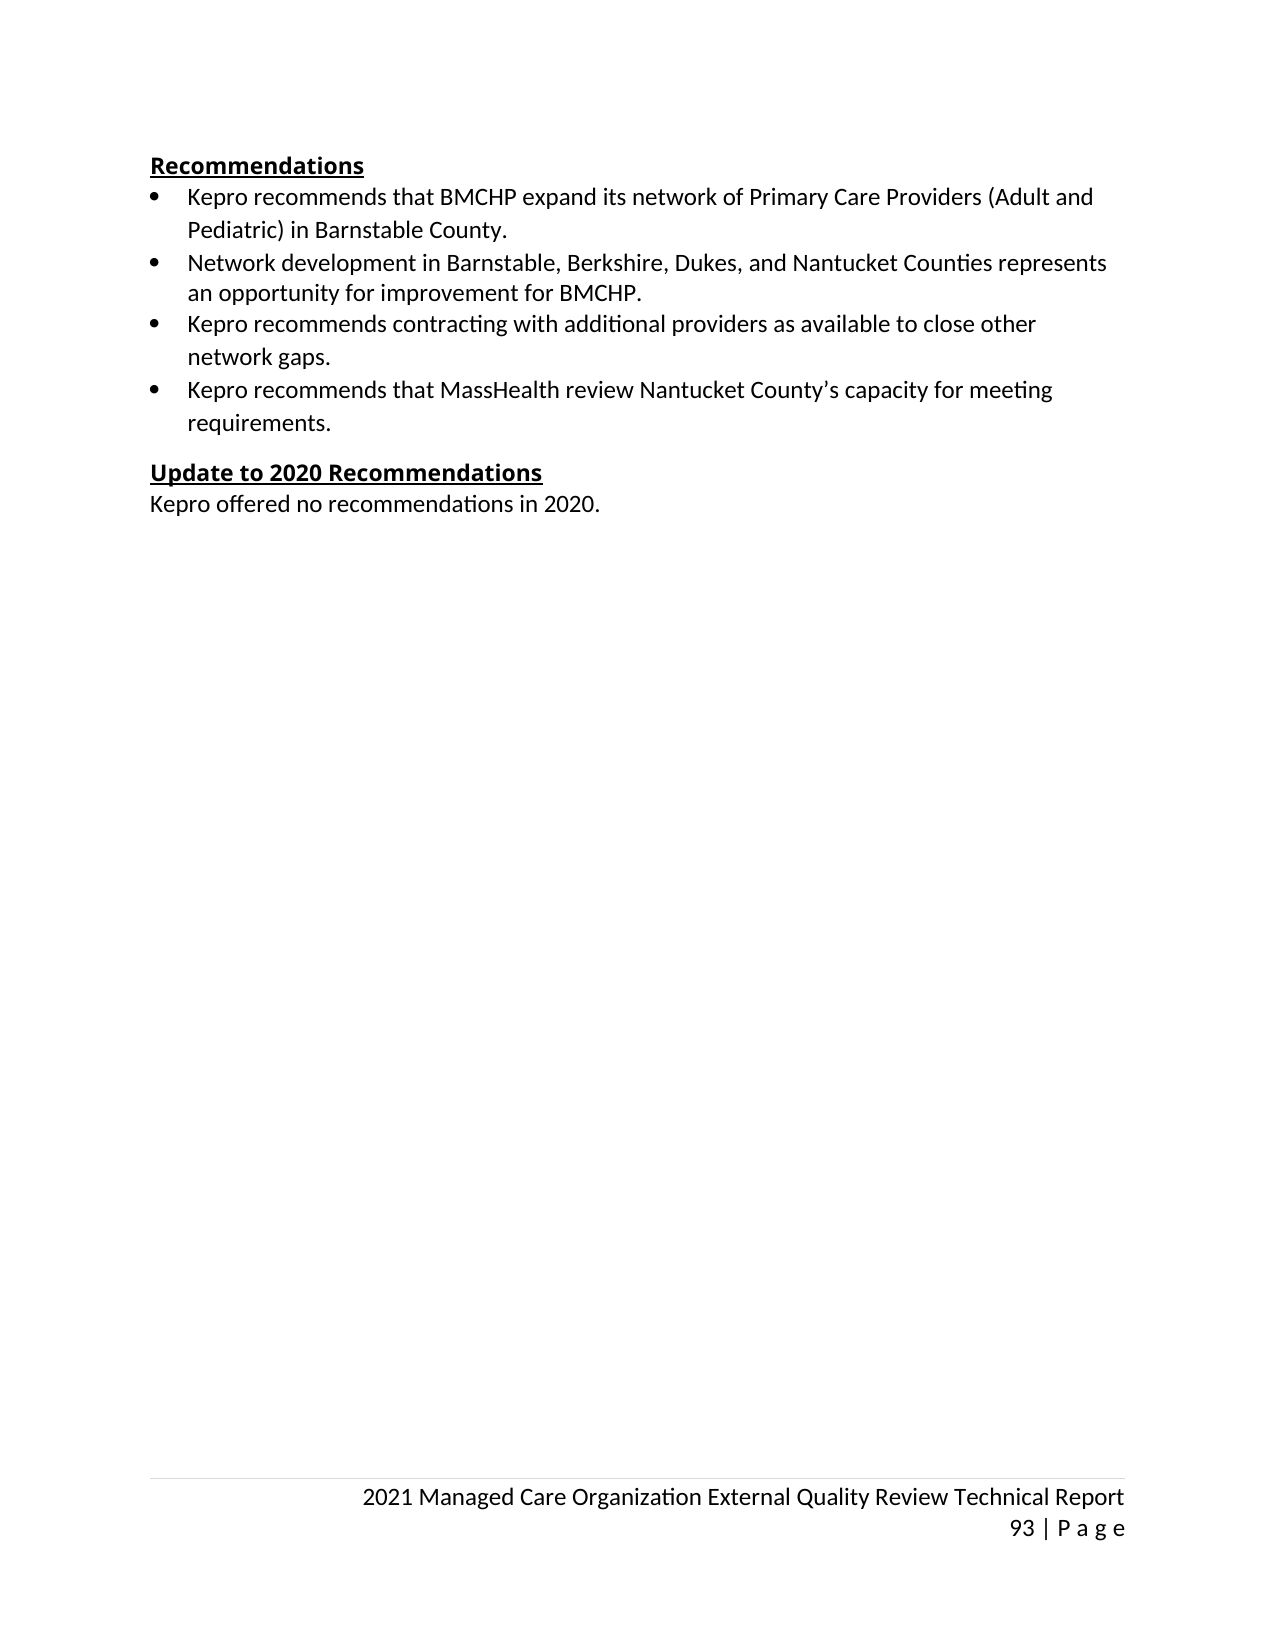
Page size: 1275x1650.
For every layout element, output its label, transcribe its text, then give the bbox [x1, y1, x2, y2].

text Recommendations [150, 150, 1125, 181]
text Kepro offered no recommendations in 2020. [150, 488, 1125, 518]
list Kepro recommends that BMCHP expand its network of Primary Care Providers (Adult and Pediatric) in Barnstable County. [150, 181, 1125, 245]
list Network development in Barnstable, Berkshire, Dukes, and Nantucket Counties represents an opportunity for improvement for BMCHP. [150, 247, 1125, 308]
list Kepro recommends contracting with additional providers as available to close other network gaps. [150, 308, 1125, 372]
list Kepro recommends that MassHealth review Nantucket County’s capacity for meeting requirements. [150, 374, 1125, 437]
text Update to 2020 Recommendations [150, 456, 1125, 488]
